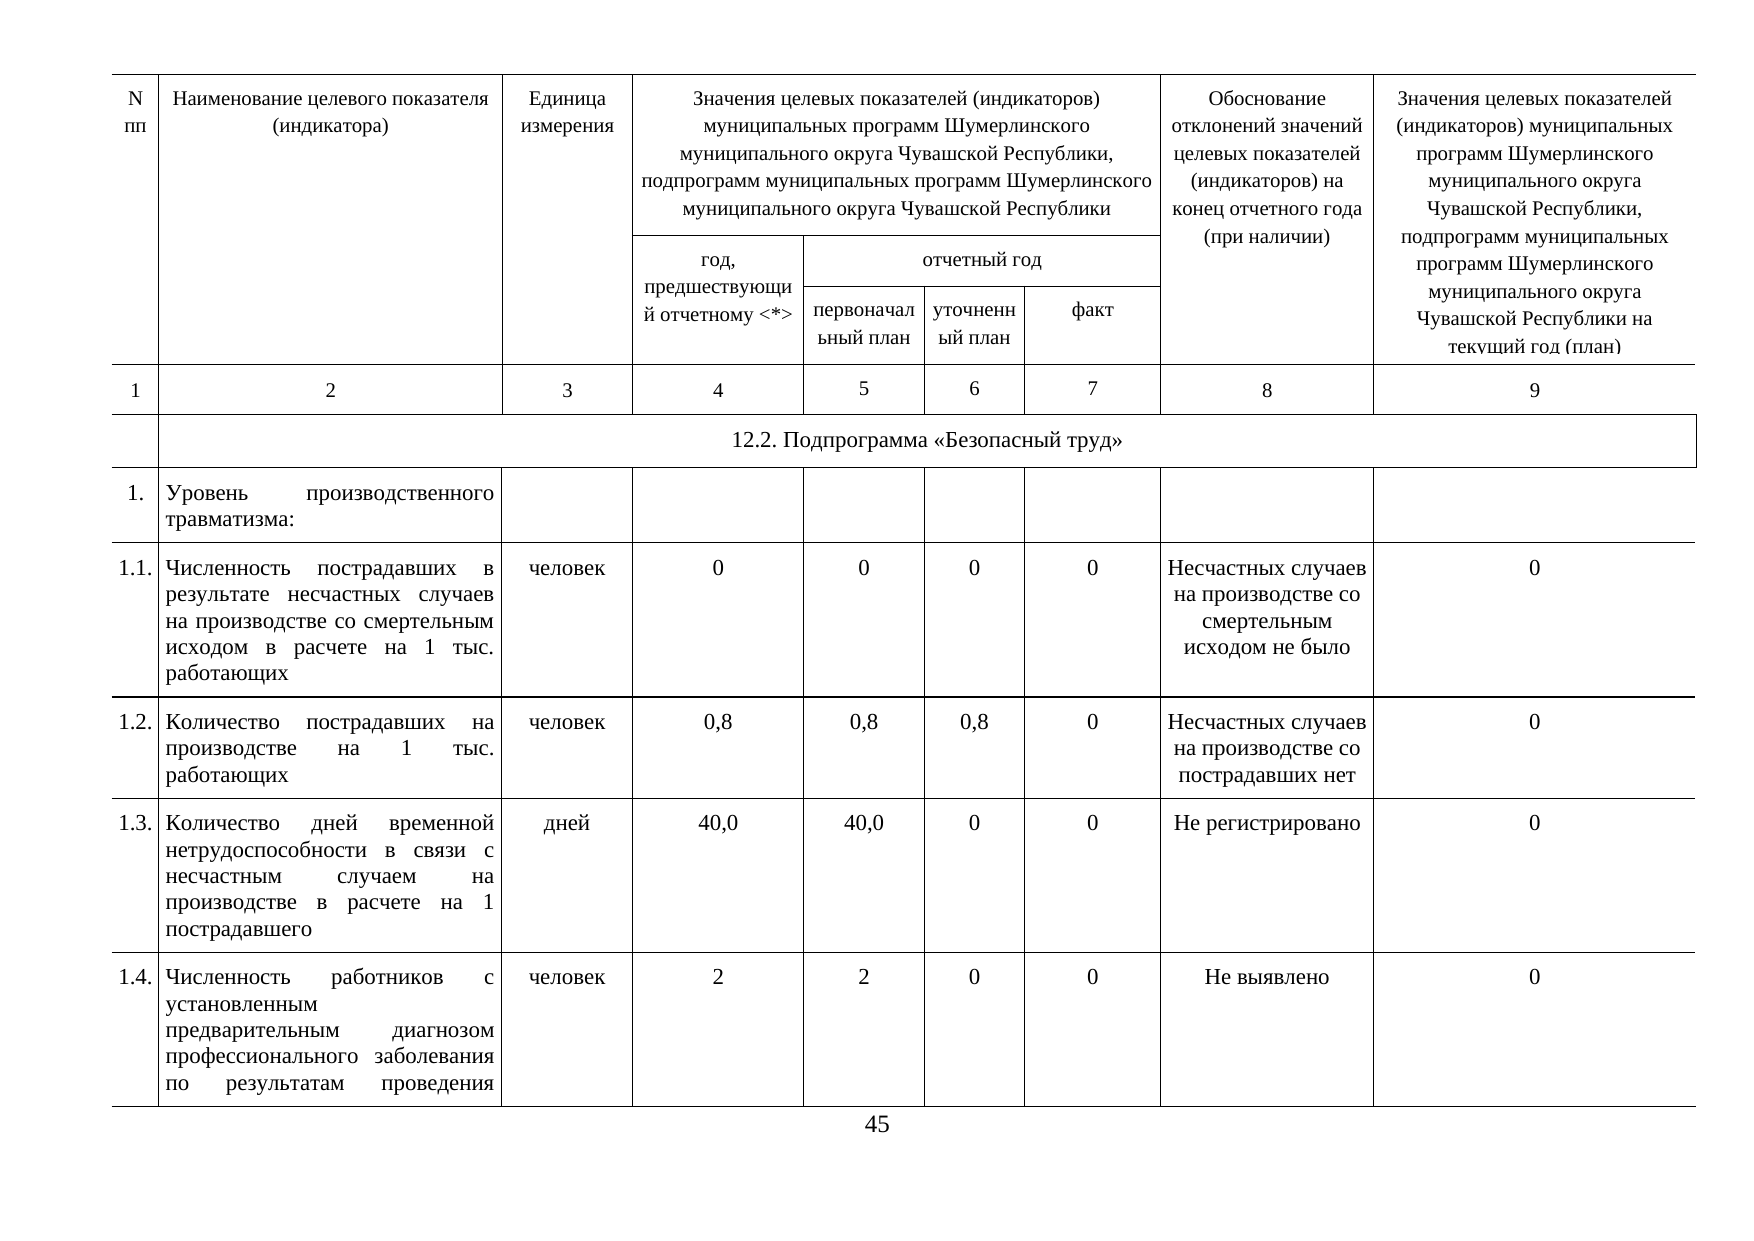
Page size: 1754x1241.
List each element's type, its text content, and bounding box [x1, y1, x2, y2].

table_cell 0 [1025, 953, 1160, 1106]
table_cell Количество дней временной нетрудоспособности в связи с несчастным случаем на производстве в расчете на 1 пострадавшего [159, 799, 501, 952]
table_cell [633, 468, 803, 542]
table_cell 0 [1374, 952, 1696, 1106]
table_cell 0 [1374, 542, 1696, 696]
table_cell человек [502, 953, 632, 1106]
table_header Единица измерения [503, 75, 632, 364]
table_cell человек [502, 698, 632, 798]
table_cell 0 [804, 543, 924, 696]
table_cell 0,8 [804, 698, 924, 798]
table_cell 0 [1025, 799, 1160, 952]
table_cell 0 [1025, 543, 1160, 696]
table_cell [804, 468, 924, 542]
table_cell 3 [503, 365, 632, 414]
table_cell Уровень производственного травматизма: [159, 468, 501, 542]
table_cell Количество пострадавших на производстве на 1 тыс. работающих [159, 698, 501, 798]
table_cell 1 [112, 365, 158, 414]
table_cell 1.4. [112, 953, 158, 1106]
table_cell год, предшествующий отчетному <*> [633, 236, 803, 364]
table_header Значения целевых показателей (индикаторов) муниципальных программ Шумерлинского муниципального округа Чувашской Республики, подпрограмм муниципальных программ Шумерлинского муниципального округа Чувашской Республики на текущий год (план) [1374, 75, 1696, 364]
table_cell 0 [925, 799, 1024, 952]
table_cell 0 [925, 543, 1024, 696]
table_cell первоначальный план [804, 287, 924, 364]
table_cell 0 [1374, 798, 1696, 952]
table_cell 1.3. [112, 799, 158, 952]
table_cell 1. [112, 468, 158, 542]
table_cell [502, 468, 632, 542]
table_cell 2 [633, 953, 803, 1106]
table_cell 5 [804, 365, 924, 414]
table_cell Численность работников с установленным предварительным диагнозом профессионального заболевания по результатам проведения обязательных периодических медицинских осмотров [159, 953, 501, 1106]
table_cell [1374, 468, 1696, 542]
table_cell 1.1. [112, 543, 158, 696]
table_cell 40,0 [633, 799, 803, 952]
table_cell 4 [633, 365, 803, 414]
table_cell Численность пострадавших в результате несчастных случаев на производстве со смертельным исходом в расчете на 1 тыс. работающих [159, 543, 501, 696]
table_cell 0 [925, 953, 1024, 1106]
table_header Наименование целевого показателя (индикатора) [159, 75, 502, 364]
table_cell 7 [1025, 365, 1160, 414]
table_header Значения целевых показателей (индикаторов) муниципальных программ Шумерлинского муниципального округа Чувашской Республики, подпрограмм муниципальных программ Шумерлинского муниципального округа Чувашской Республики [633, 75, 1160, 235]
table_cell человек [502, 543, 632, 696]
table_cell отчетный год [804, 236, 1160, 286]
table_cell 0 [633, 543, 803, 696]
table_cell [112, 415, 158, 467]
table_cell 2 [159, 365, 502, 414]
table_cell 0,8 [633, 698, 803, 798]
table_cell 0,8 [925, 698, 1024, 798]
table_cell 40,0 [804, 799, 924, 952]
table_cell 0 [1025, 698, 1160, 798]
table_cell Несчастных случаев на производстве со пострадавших нет [1161, 698, 1373, 798]
table_cell 12.2. Подпрограмма «Безопасный труд» [159, 415, 1696, 467]
table_cell дней [502, 799, 632, 952]
table_cell [1025, 468, 1160, 542]
table_cell 1.2. [112, 698, 158, 798]
table_cell 8 [1161, 365, 1373, 414]
table_cell Несчастных случаев на производстве со смертельным исходом не было [1161, 543, 1373, 696]
table_cell 0 [1374, 696, 1696, 798]
table_cell 6 [925, 365, 1024, 414]
table_header Обоснование отклонений значений целевых показателей (индикаторов) на конец отчетного года (при наличии) [1161, 75, 1373, 364]
table_header N пп [112, 75, 158, 364]
table_cell уточненный план [925, 287, 1024, 364]
table_cell факт [1025, 287, 1160, 364]
table_cell Не регистрировано [1161, 799, 1373, 952]
table_cell [1161, 468, 1373, 542]
table_cell [925, 468, 1024, 542]
table_cell 2 [804, 953, 924, 1106]
table_cell 9 [1374, 364, 1696, 414]
table_cell Не выявлено [1161, 953, 1373, 1106]
